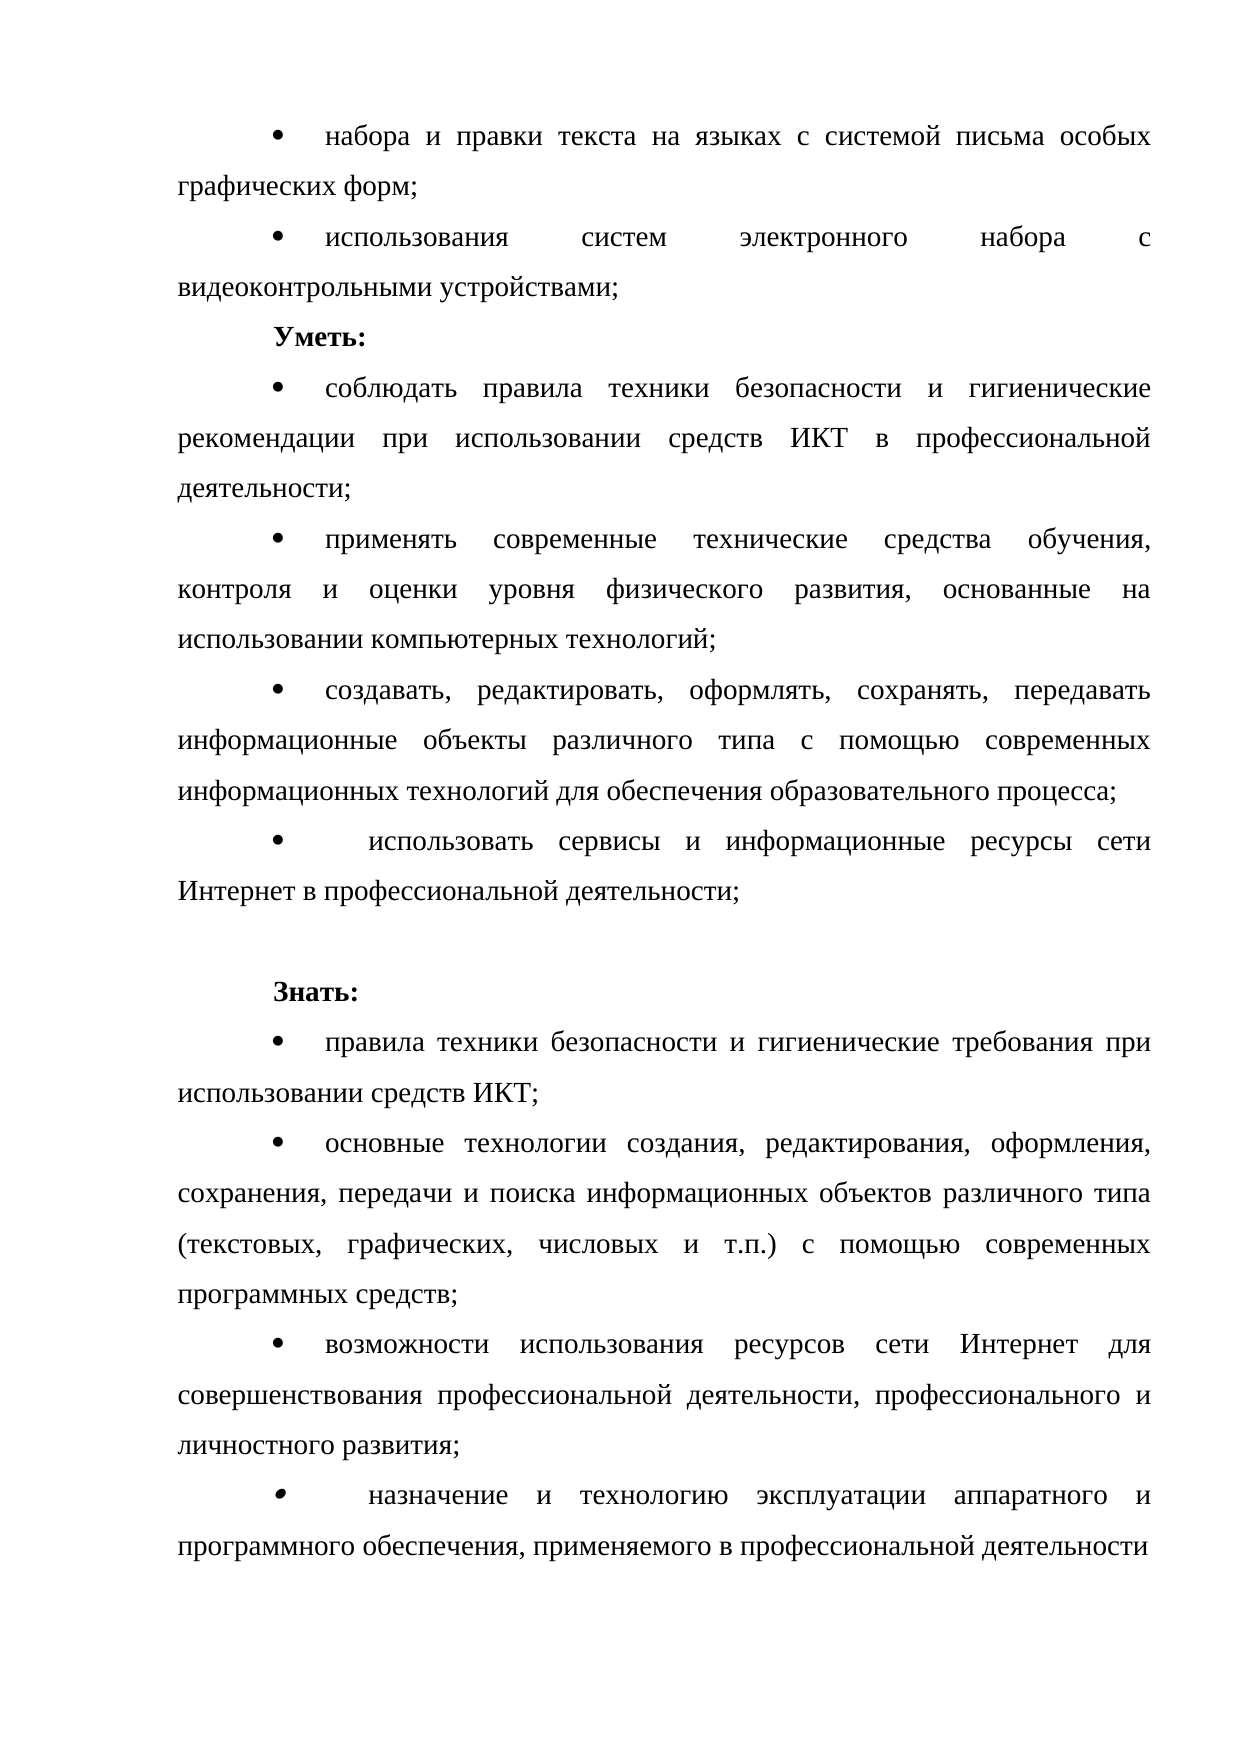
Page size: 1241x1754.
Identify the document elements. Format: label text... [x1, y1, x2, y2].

list назначение и технологию эксплуатации аппаратного и программного обеспечения, применяемого в профессиональной деятельности [177, 1477, 1152, 1561]
text Уметь: [177, 319, 1152, 353]
list набора и правки текста на языках с системой письма особых графических форм; [177, 118, 1152, 202]
list создавать, редактировать, оформлять, сохранять, передавать информационные объекты различного типа с помощью современных информационных технологий для обеспечения образовательного процесса; [177, 672, 1152, 806]
list основные технологии создания, редактирования, оформления, сохранения, передачи и поиска информационных объектов различного типа (текстовых, графических, числовых и т.п.) с помощью современных программных средств; [177, 1125, 1152, 1310]
list применять современные технические средства обучения, контроля и оценки уровня физического развития, основанные на использовании компьютерных технологий; [177, 521, 1152, 655]
list правила техники безопасности и гигиенические требования при использовании средств ИКТ; [177, 1024, 1152, 1108]
list возможности использования ресурсов сети Интернет для совершенствования профессиональной деятельности, профессионального и личностного развития; [177, 1326, 1152, 1461]
text Знать: [177, 974, 1152, 1008]
list использования систем электронного набора с видеоконтрольными устройствами; [177, 219, 1152, 303]
list соблюдать правила техники безопасности и гигиенические рекомендации при использовании средств ИКТ в профессиональной деятельности; [177, 370, 1152, 504]
list использовать сервисы и информационные ресурсы сети Интернет в профессиональной деятельности; [177, 823, 1152, 907]
